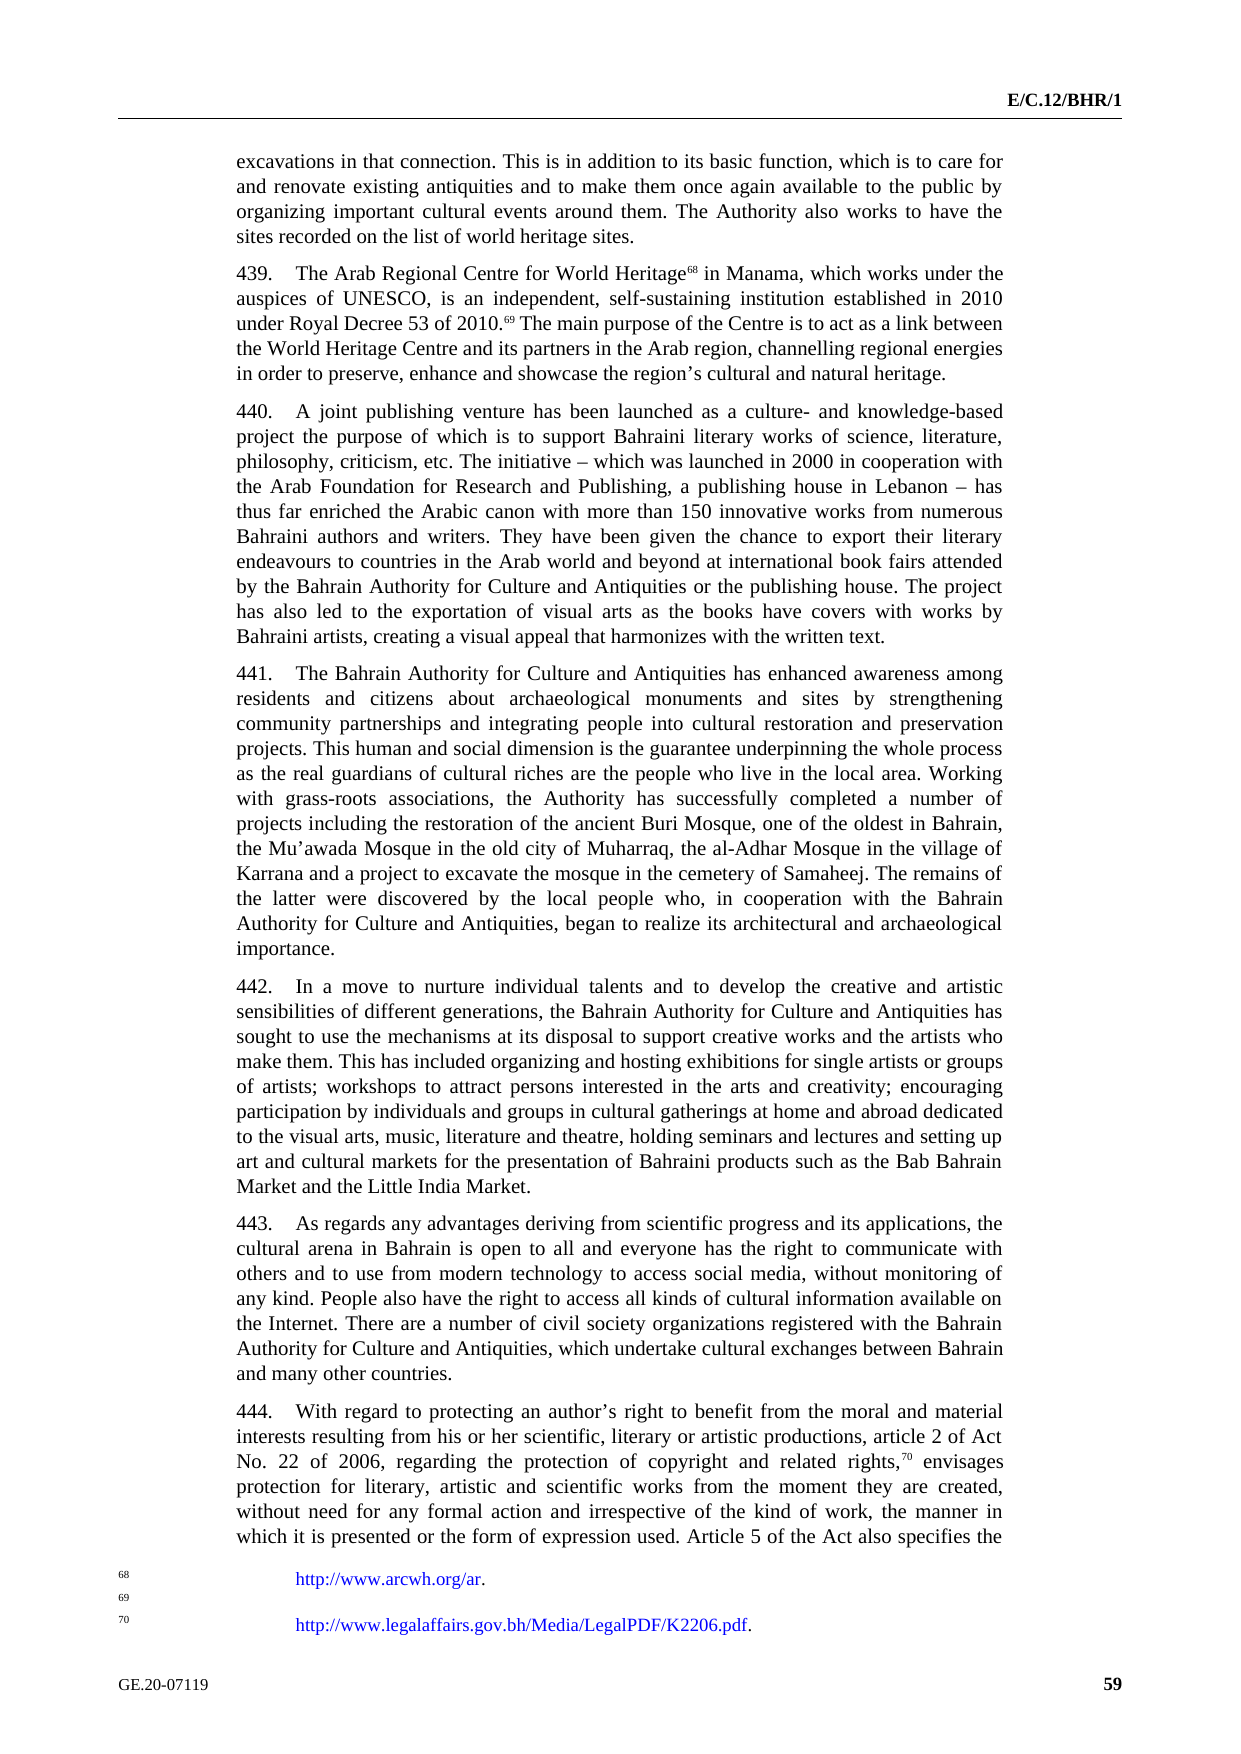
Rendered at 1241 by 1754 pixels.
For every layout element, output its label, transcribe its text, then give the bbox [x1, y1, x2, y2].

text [236, 1398, 1004, 1548]
text 442. In a move to nurture individual talents and to develop the creative and artistic sensibilities of different generations, the Bahrain Authority for Culture and Antiquities has sought to use the mechanisms at its disposal to support creative works and the artists who make them. This has included organizing and hosting exhibitions for single artists or groups of artists; workshops to attract persons interested in the arts and creativity; encouraging participation by individuals and groups in cultural gatherings at home and abroad dedicated to the visual arts, music, literature and theatre, holding seminars and lectures and setting up art and cultural markets for the presentation of Bahraini products such as the Bab Bahrain Market and the Little India Market. [236, 973, 1004, 1198]
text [236, 148, 1004, 248]
text 441. The Bahrain Authority for Culture and Antiquities has enhanced awareness among residents and citizens about archaeological monuments and sites by strengthening community partnerships and integrating people into cultural restoration and preservation projects. This human and social dimension is the guarantee underpinning the whole process as the real guardians of cultural riches are the people who live in the local area. Working with grass-roots associations, the Authority has successfully completed a number of projects including the restoration of the ancient Buri Mosque, one of the oldest in Bahrain, the Mu’awada Mosque in the old city of Muharraq, the al-Adhar Mosque in the village of Karrana and a project to excavate the mosque in the cemetery of Samaheej. The remains of the latter were discovered by the local people who, in cooperation with the Bahrain Authority for Culture and Antiquities, began to realize its architectural and archaeological importance. [236, 660, 1004, 960]
text 440. A joint publishing venture has been launched as a culture- and knowledge-based project the purpose of which is to support Bahraini literary works of science, literature, philosophy, criticism, etc. The initiative – which was launched in 2000 in cooperation with the Arab Foundation for Research and Publishing, a publishing house in Lebanon – has thus far enriched the Arabic canon with more than 150 innovative works from numerous Bahraini authors and writers. They have been given the chance to export their literary endeavours to countries in the Arab world and beyond at international book fairs attended by the Bahrain Authority for Culture and Antiquities or the publishing house. The project has also led to the exportation of visual arts as the books have covers with works by Bahraini artists, creating a visual appeal that harmonizes with the written text. [236, 398, 1004, 648]
text 439. The Arab Regional Centre for World Heritage in Manama, which works under the auspices of UNESCO, is an independent, self-sustaining institution established in 2010 under Royal Decree 53 of 2010. The main purpose of the Centre is to act as a link between the World Heritage Centre and its partners in the Arab region, channelling regional energies in order to preserve, enhance and showcase the region’s cultural and natural heritage. [236, 260, 1004, 385]
text 443. As regards any advantages deriving from scientific progress and its applications, the cultural arena in Bahrain is open to all and everyone has the right to communicate with others and to use from modern technology to access social media, without monitoring of any kind. People also have the right to access all kinds of cultural information available on the Internet. There are a number of civil society organizations registered with the Bahrain Authority for Culture and Antiquities, which undertake cultural exchanges between Bahrain and many other countries. [236, 1210, 1004, 1385]
